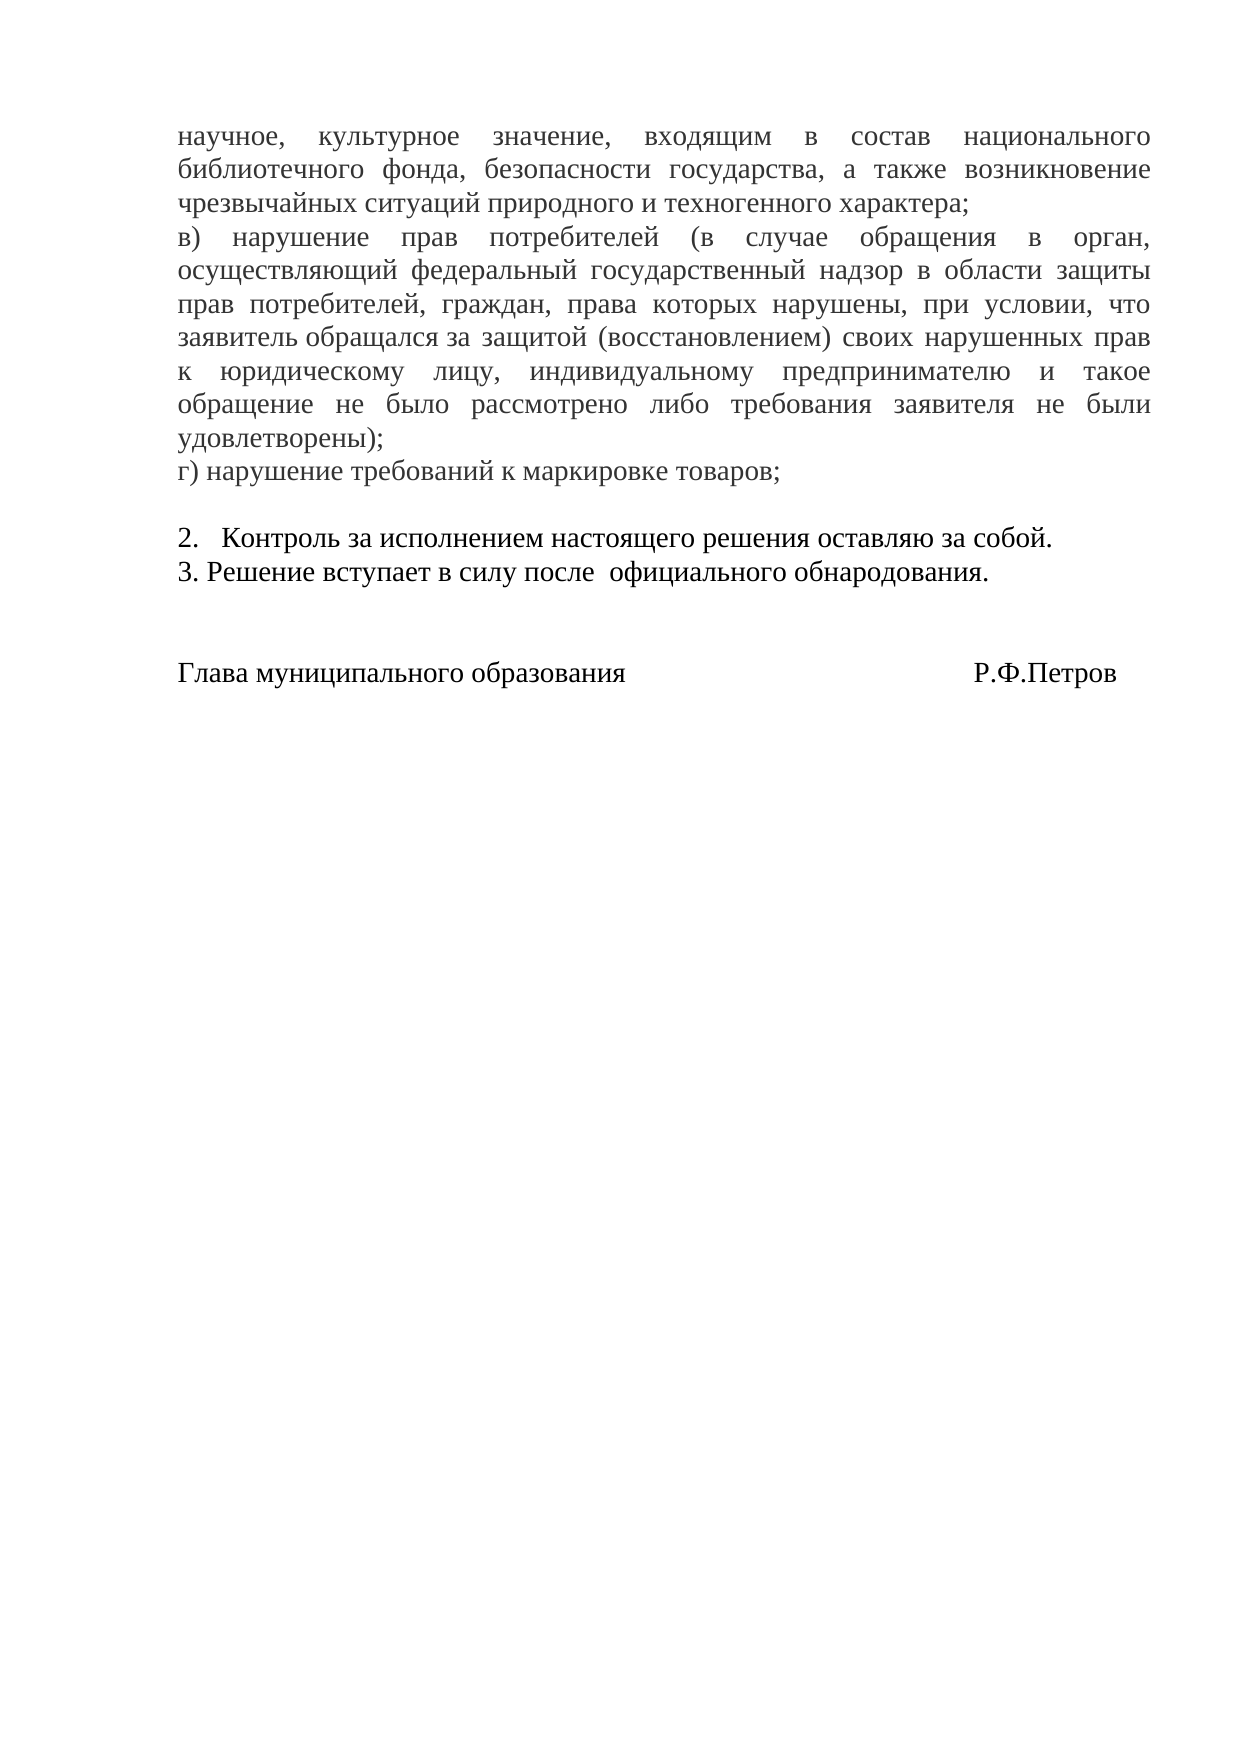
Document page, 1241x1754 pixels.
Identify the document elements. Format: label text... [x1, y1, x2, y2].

text в) нарушение прав потребителей (в случае обращения в орган, осуществляющий федеральный государственный надзор в области защиты прав потребителей, граждан, права которых нарушены, при условии, что заявитель обращался за защитой (восстановлением) своих нарушенных прав к юридическому лицу, индивидуальному предпринимателю и такое обращение не было рассмотрено либо требования заявителя не были удовлетворены); [177, 219, 1152, 453]
text 3. Решение вступает в силу после официального обнародования. [177, 554, 1152, 588]
text г) нарушение требований к маркировке товаров; [177, 453, 1152, 487]
text 2. Контроль за исполнением настоящего решения оставляю за собой. [177, 521, 1152, 554]
text Глава муниципального образования Р.Ф.Петров [177, 655, 1152, 688]
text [177, 118, 1152, 219]
